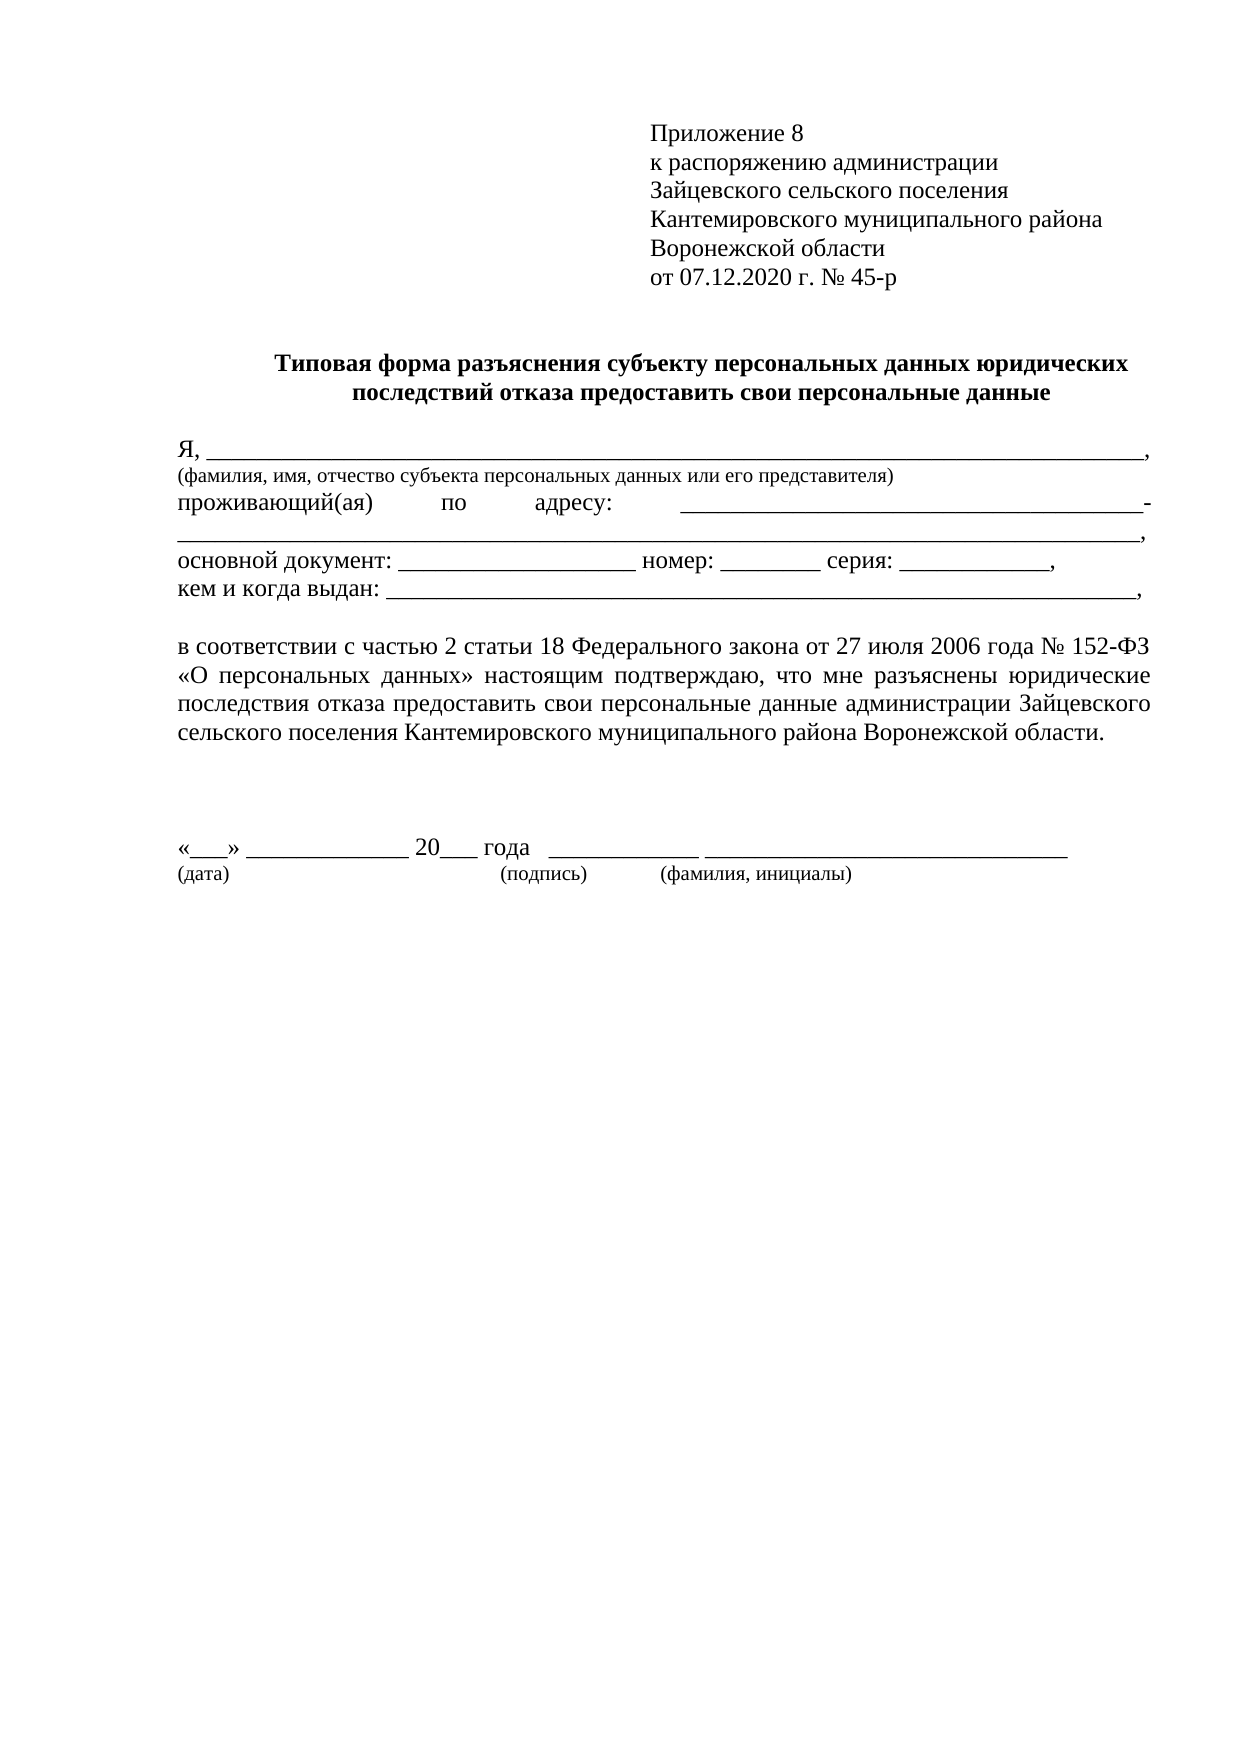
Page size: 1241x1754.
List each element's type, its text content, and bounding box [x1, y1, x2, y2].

text (фамилия, имя, отчество субъекта персональных данных или его представителя) [177, 463, 1152, 487]
text к распоряжению администрации [650, 147, 1152, 176]
text основной документ: ___________________ номер: ________ серия: ____________, [177, 545, 1152, 573]
text в соответствии с частью 2 статьи 18 Федерального закона от 27 июля 2006 года № 152-ФЗ «О персональных данных» настоящим подтверждаю, что мне разъяснены юридические последствия отказа предоставить свои персональные данные администрации Зайцевского сельского поселения Кантемировского муниципального района Воронежской области. [177, 631, 1152, 746]
text Типовая форма разъяснения субъекту персональных данных юридических [177, 348, 1152, 377]
text Воронежской области [650, 233, 1152, 262]
text проживающий(ая) по адресу: _____________________________________-_____________________________________________________________________________, [177, 487, 1152, 545]
text Приложение 8 [650, 118, 916, 147]
text кем и когда выдан: ____________________________________________________________, [177, 573, 1152, 602]
text от 07.12.2020 г. № 45-р [650, 262, 1152, 291]
text «___» _____________ 20___ года ____________ _____________________________ [177, 832, 1152, 861]
text Я, ___________________________________________________________________________, [177, 434, 1152, 463]
text Зайцевского сельского поселения [650, 176, 1152, 204]
text последствий отказа предоставить свои персональные данные [177, 377, 1152, 406]
text (дата) (подпись) (фамилия, инициалы) [177, 861, 1152, 885]
text Кантемировского муниципального района [650, 204, 1152, 233]
